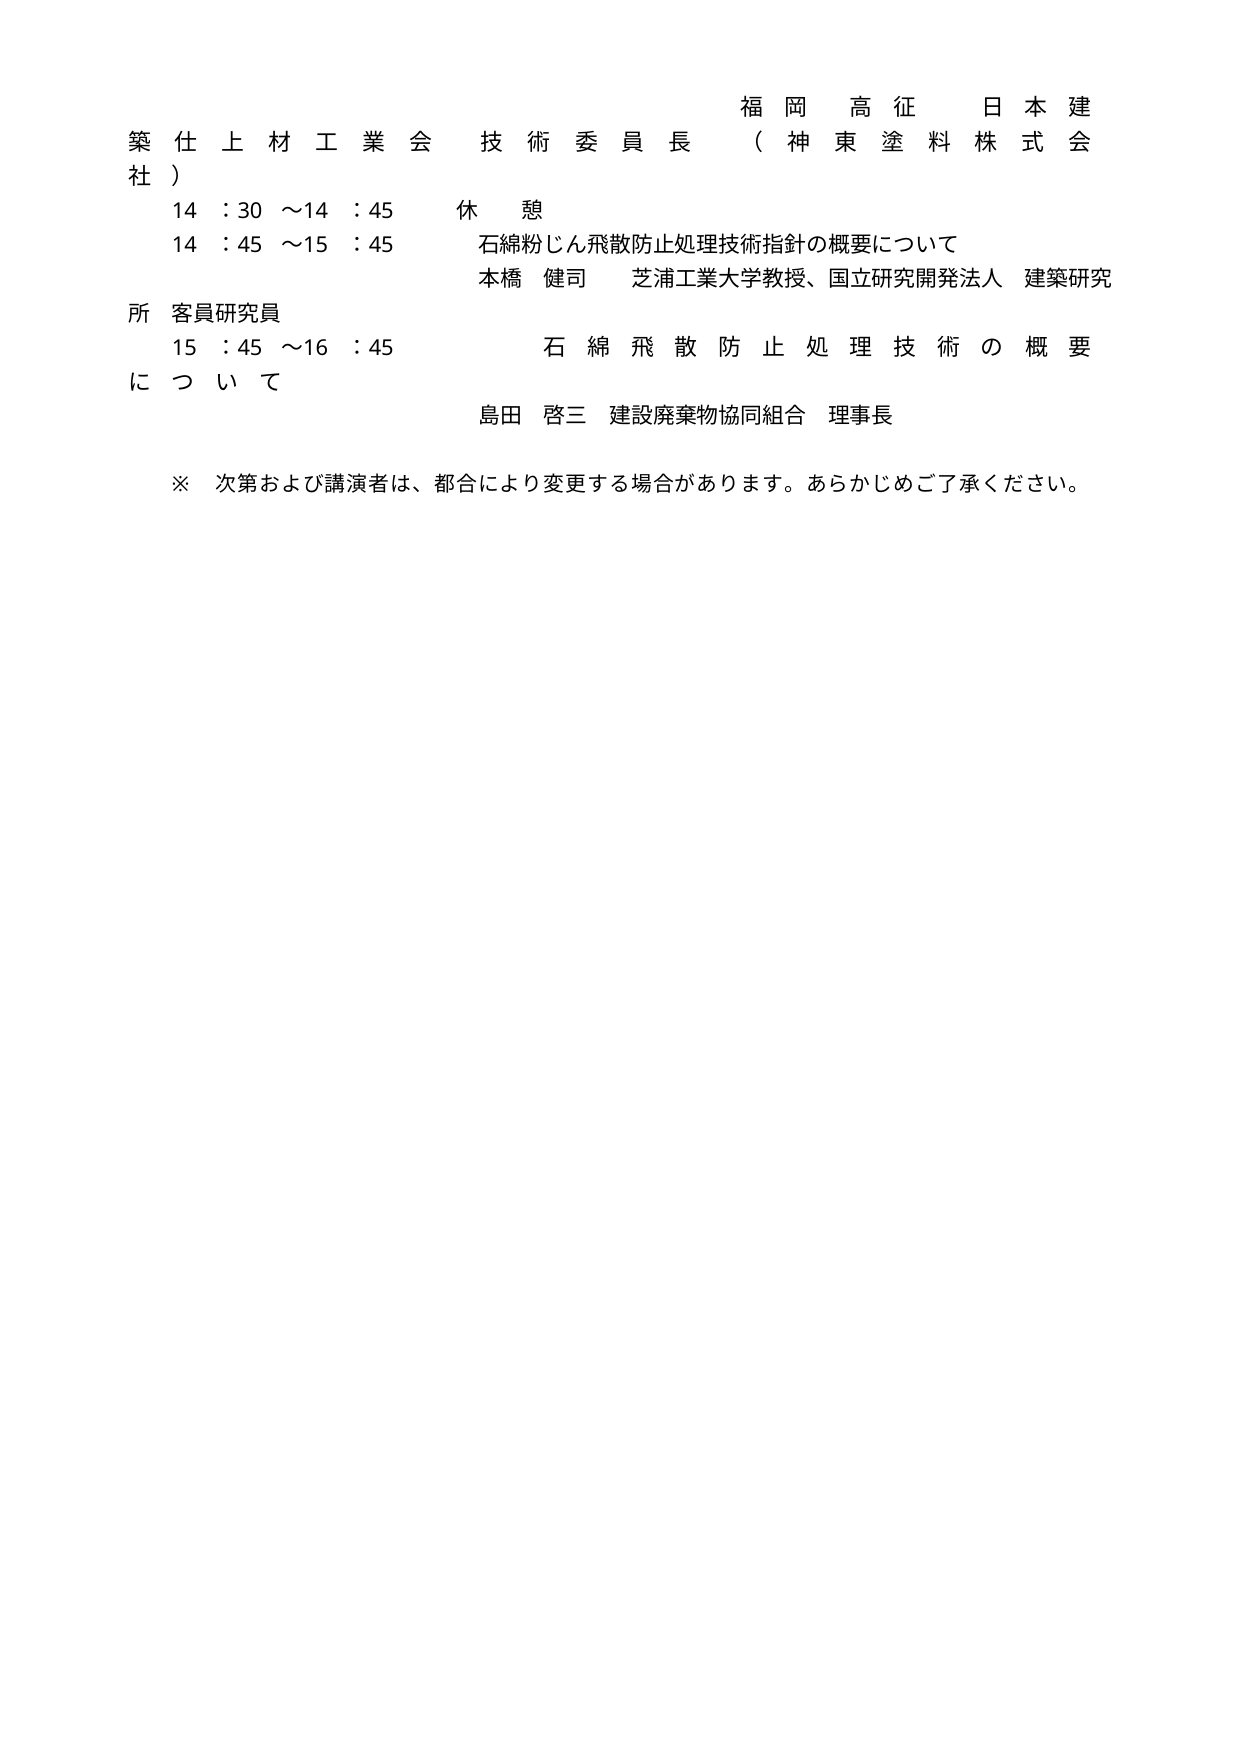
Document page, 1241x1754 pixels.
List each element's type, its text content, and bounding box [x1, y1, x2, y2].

text 本橋 健司 芝浦工業大学教授、国立研究開発法人 建築研究所 客員研究員 [128, 260, 1112, 329]
text 15：45～16：45 石綿飛散防止処理技術の概要について [128, 329, 1112, 397]
text 島田 啓三 建設廃棄物協同組合 理事長 [128, 397, 1112, 431]
text ※ 次第および講演者は、都合により変更する場合があります。あらかじめご了承ください。 [128, 466, 1112, 500]
text 14：45～15：45 石綿粉じん飛散防止処理技術指針の概要について [128, 226, 1112, 260]
text 14：30～14：45 休 憩 [128, 192, 1112, 226]
text 福岡 高征 日本建築仕上材工業会 技術委員長 （神東塗料株式会社） [128, 89, 1112, 192]
